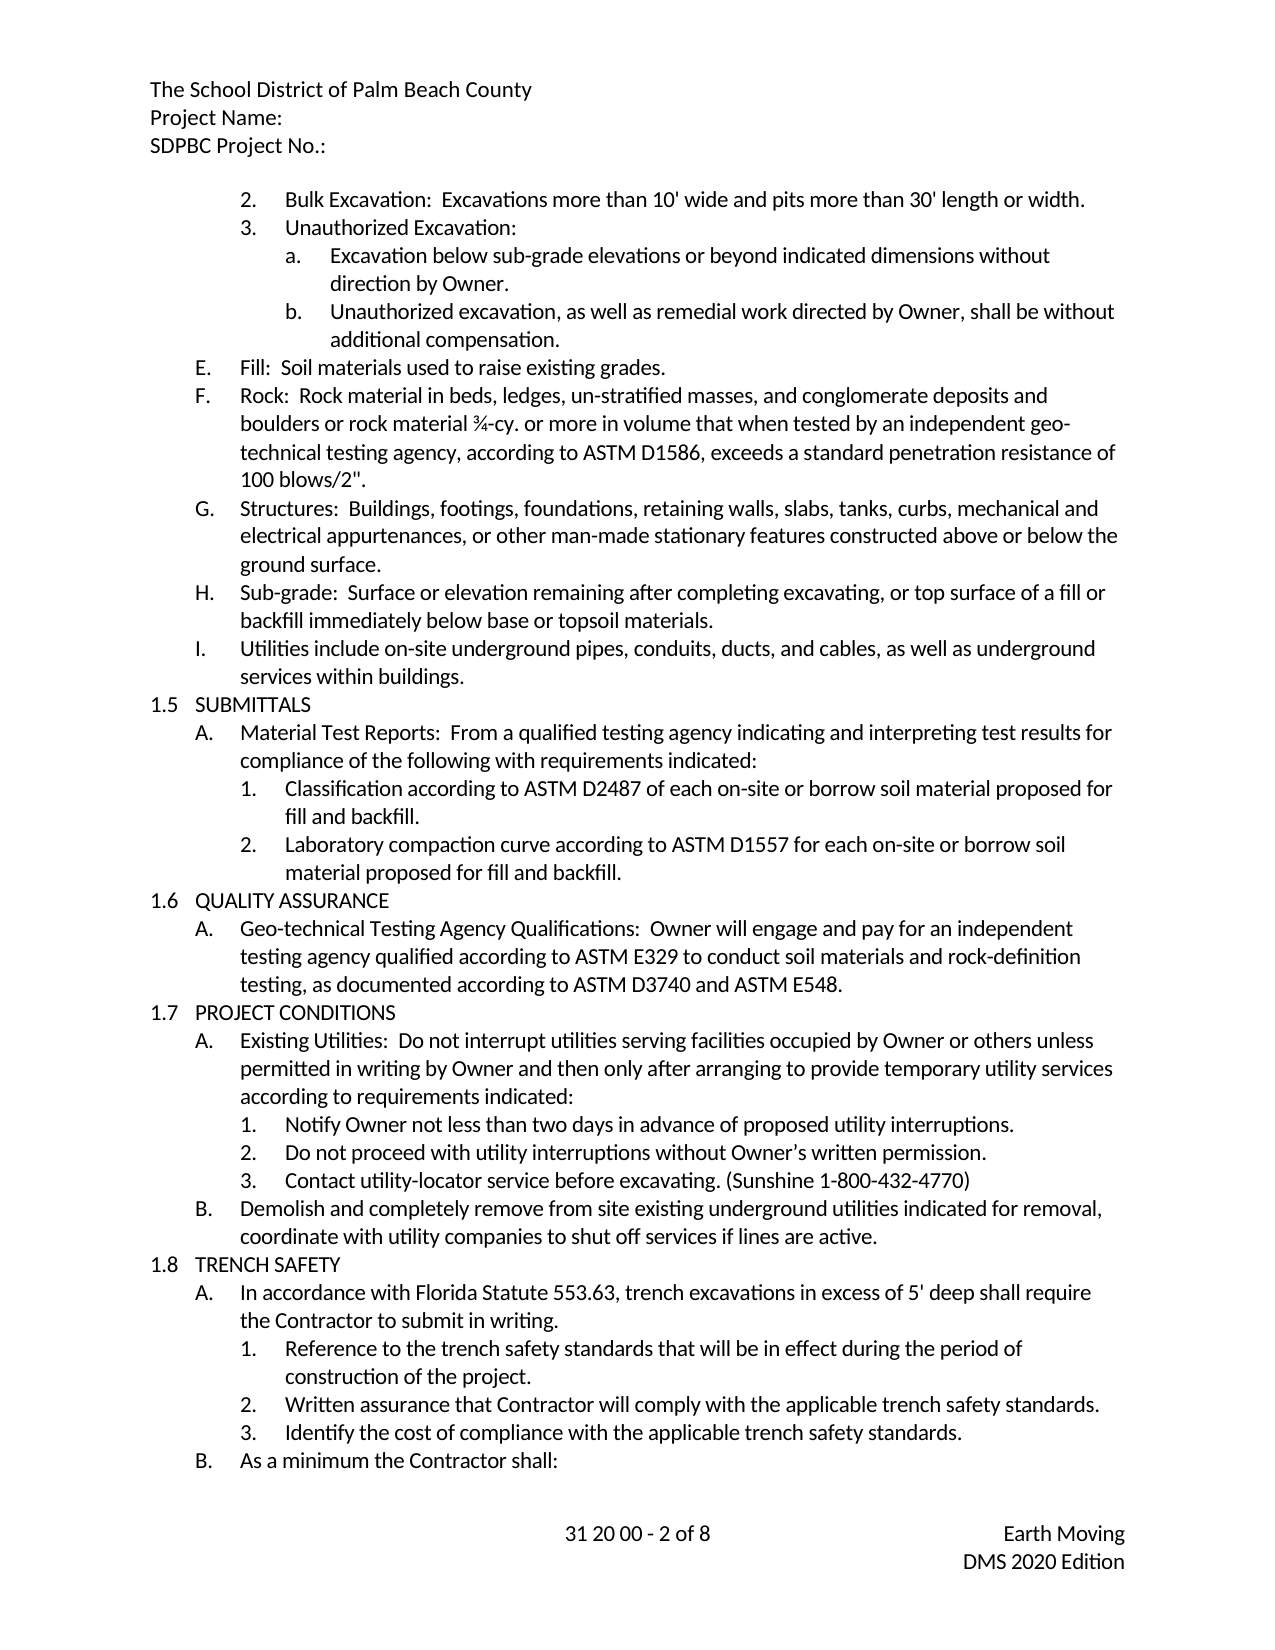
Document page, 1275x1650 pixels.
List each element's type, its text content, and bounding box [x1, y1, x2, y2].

list Fill: Soil materials used to raise existing grades. [195, 353, 1125, 382]
list Classification according to ASTM D2487 of each on-site or borrow soil material proposed for fill and backfill. [240, 774, 1125, 830]
list Structures: Buildings, footings, foundations, retaining walls, slabs, tanks, curbs, mechanical and electrical appurtenances, or other man-made stationary features constructed above or below the ground surface. [195, 494, 1125, 578]
list Unauthorized Excavation: [240, 213, 1125, 241]
list Do not proceed with utility interruptions without Owner’s written permission. [240, 1138, 1125, 1166]
list Laboratory compaction curve according to ASTM D1557 for each on-site or borrow soil material proposed for fill and backfill. [240, 830, 1125, 886]
list Geo-technical Testing Agency Qualifications: Owner will engage and pay for an independent testing agency qualified according to ASTM E329 to conduct soil materials and rock-definition testing, as documented according to ASTM D3740 and ASTM E548. [195, 914, 1125, 998]
list Reference to the trench safety standards that will be in effect during the period of construction of the project. [240, 1334, 1125, 1390]
list QUALITY ASSURANCE [150, 886, 1125, 914]
list In accordance with Florida Statute 553.63, trench excavations in excess of 5' deep shall require the Contractor to submit in writing. [195, 1278, 1125, 1334]
list Written assurance that Contractor will comply with the applicable trench safety standards. [240, 1390, 1125, 1418]
list Rock: Rock material in beds, ledges, un-stratified masses, and conglomerate deposits and boulders or rock material ¾-cy. or more in volume that when tested by an independent geo-technical testing agency, according to ASTM D1586, exceeds a standard penetration resistance of 100 blows/2". [195, 382, 1125, 494]
list Identify the cost of compliance with the applicable trench safety standards. [240, 1418, 1125, 1446]
list TRENCH SAFETY [150, 1250, 1125, 1278]
list PROJECT CONDITIONS [150, 998, 1125, 1026]
list Material Test Reports: From a qualified testing agency indicating and interpreting test results for compliance of the following with requirements indicated: [195, 718, 1125, 774]
list SUBMITTALS [150, 690, 1125, 718]
list Existing Utilities: Do not interrupt utilities serving facilities occupied by Owner or others unless permitted in writing by Owner and then only after arranging to provide temporary utility services according to requirements indicated: [195, 1026, 1125, 1110]
list Contact utility-locator service before excavating. (Sunshine 1-800-432-4770) [240, 1166, 1125, 1194]
list Sub-grade: Surface or elevation remaining after completing excavating, or top surface of a fill or backfill immediately below base or topsoil materials. [195, 578, 1125, 634]
list Excavation below sub-grade elevations or beyond indicated dimensions without direction by Owner. [285, 241, 1125, 297]
list Demolish and completely remove from site existing underground utilities indicated for removal, coordinate with utility companies to shut off services if lines are active. [195, 1194, 1125, 1250]
list Unauthorized excavation, as well as remedial work directed by Owner, shall be without additional compensation. [285, 297, 1125, 353]
list Utilities include on-site underground pipes, conduits, ducts, and cables, as well as underground services within buildings. [195, 634, 1125, 690]
list Notify Owner not less than two days in advance of proposed utility interruptions. [240, 1110, 1125, 1138]
list Bulk Excavation: Excavations more than 10' wide and pits more than 30' length or width. [240, 185, 1125, 213]
list As a minimum the Contractor shall: [195, 1446, 1125, 1474]
